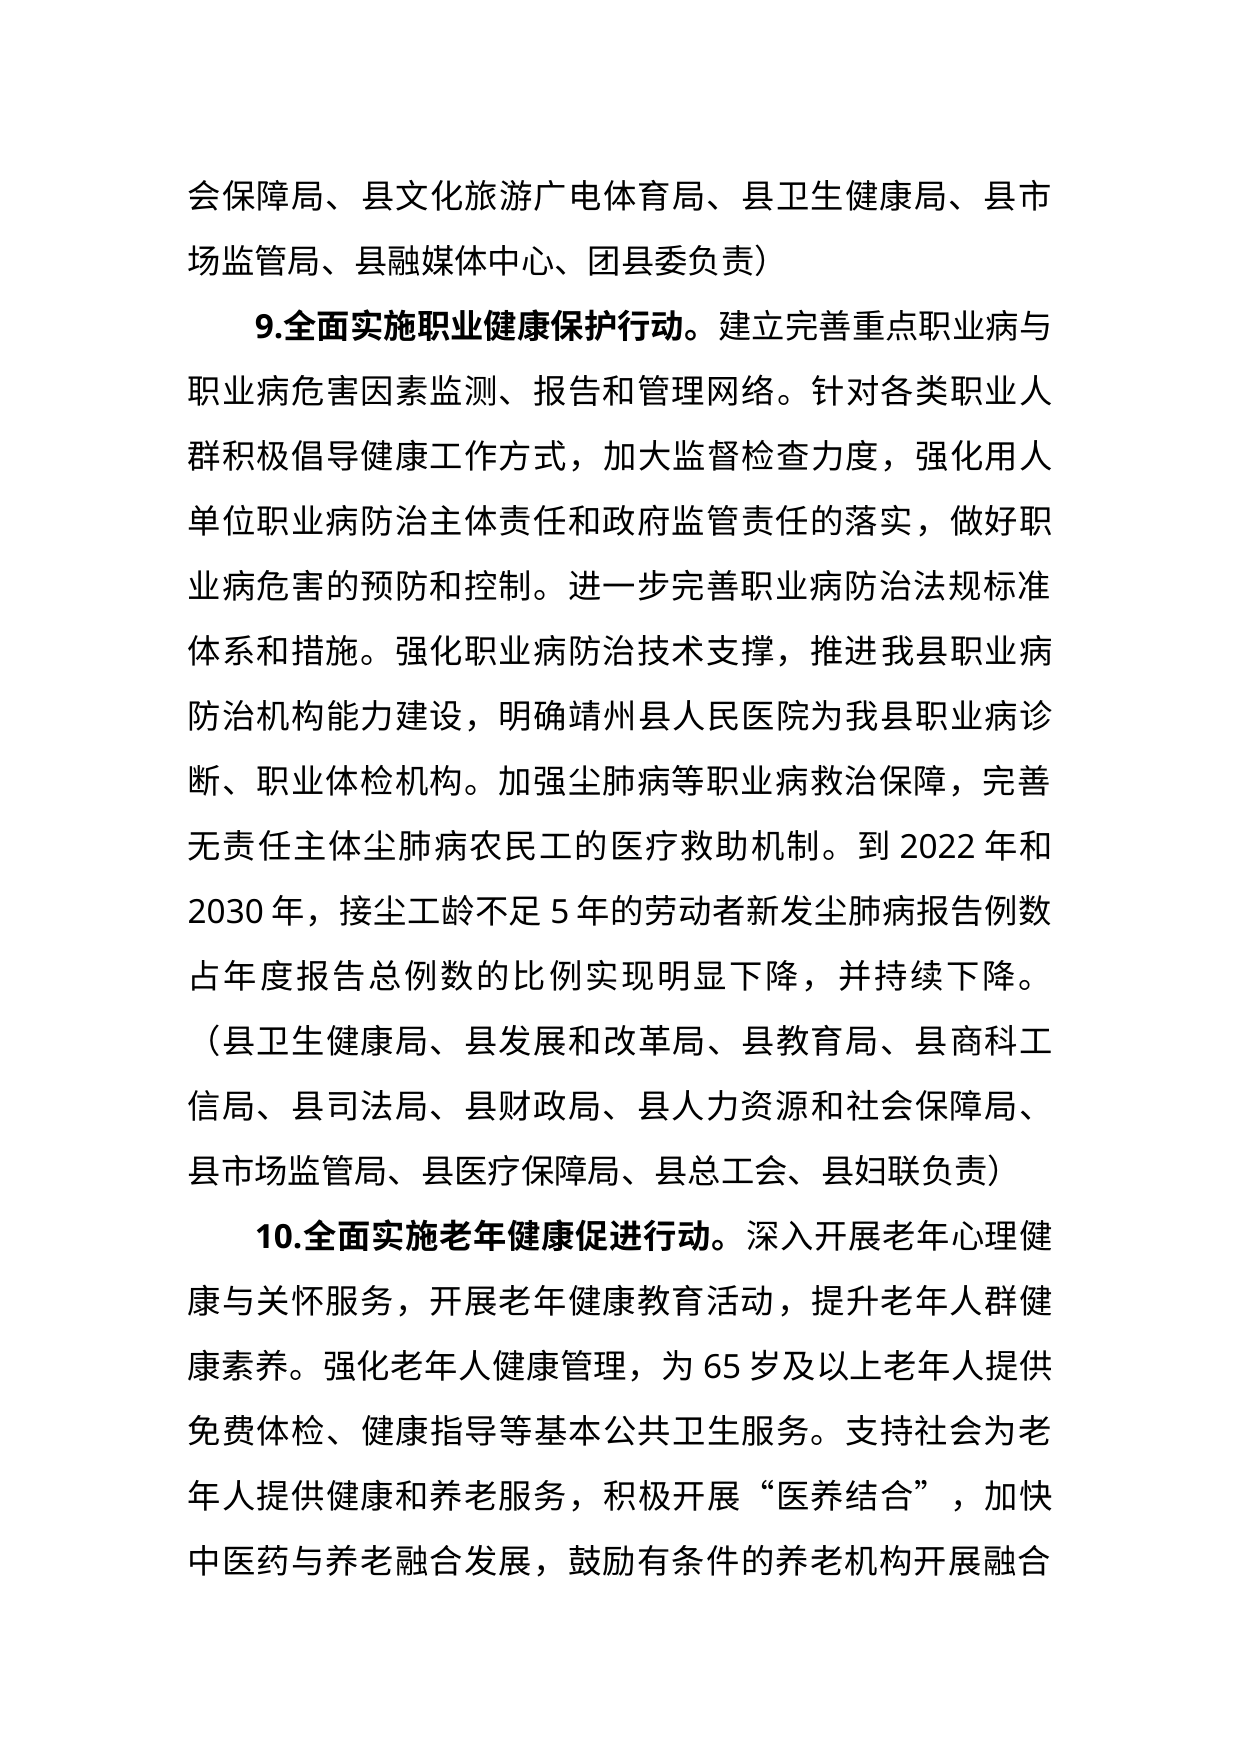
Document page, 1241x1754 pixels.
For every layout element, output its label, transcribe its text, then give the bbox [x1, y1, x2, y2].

text 9.全面实施职业健康保护行动。建立完善重点职业病与职业病危害因素监测、报告和管理网络。针对各类职业人群积极倡导健康工作方式，加大监督检查力度，强化用人单位职业病防治主体责任和政府监管责任的落实，做好职业病危害的预防和控制。进一步完善职业病防治法规标准体系和措施。强化职业病防治技术支撑，推进我县职业病防治机构能力建设，明确靖州县人民医院为我县职业病诊断、职业体检机构。加强尘肺病等职业病救治保障，完善无责任主体尘肺病农民工的医疗救助机制。到2022年和2030年，接尘工龄不足5年的劳动者新发尘肺病报告例数占年度报告总例数的比例实现明显下降，并持续下降。（县卫生健康局、县发展和改革局、县教育局、县商科工信局、县司法局、县财政局、县人力资源和社会保障局、县市场监管局、县医疗保障局、县总工会、县妇联负责） [187, 292, 1053, 1202]
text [187, 1202, 1053, 1592]
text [187, 162, 1053, 292]
